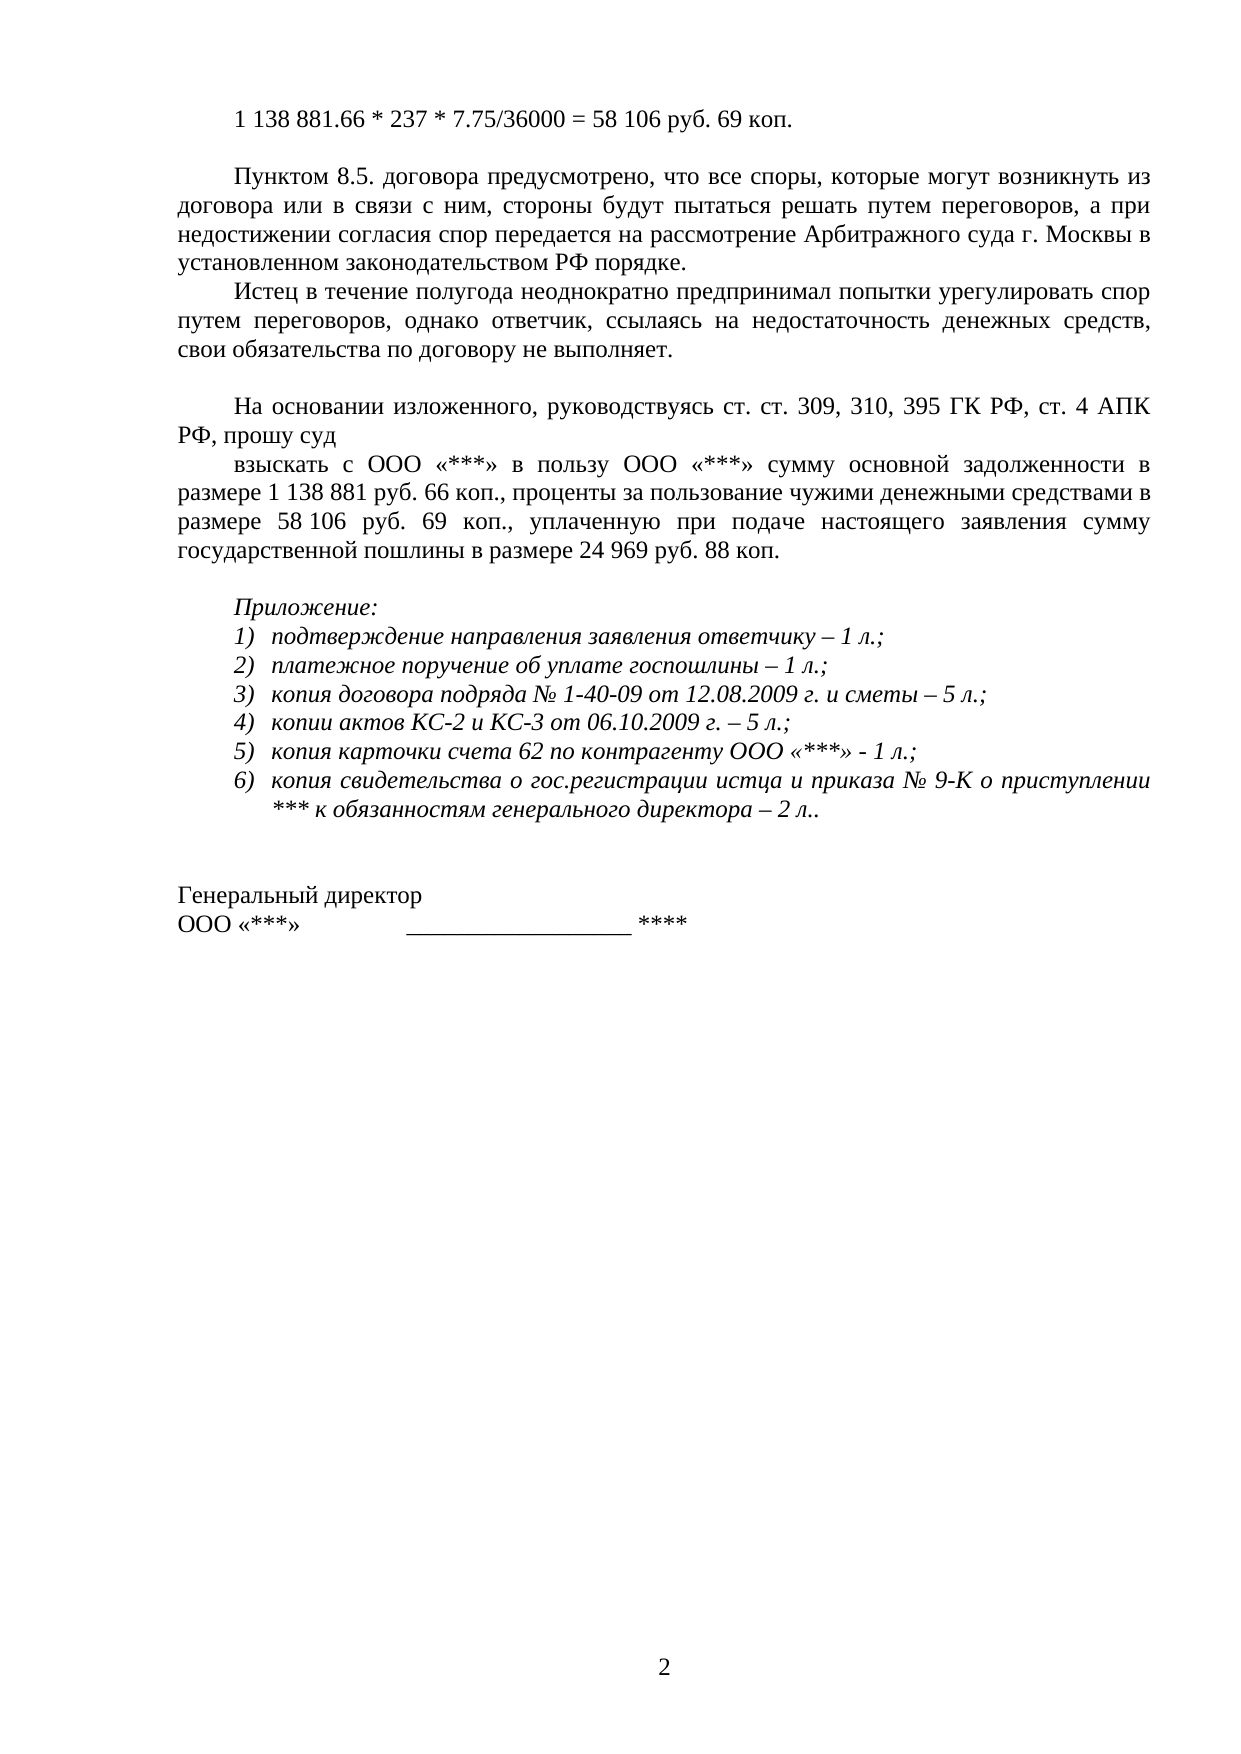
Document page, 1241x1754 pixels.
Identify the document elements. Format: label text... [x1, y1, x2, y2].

list копия свидетельства о гос.регистрации истца и приказа № 9-К о приступлении *** к обязанностям генерального директора – .. [233, 765, 1152, 822]
list копия договора подряда № 1-40-09 от 12.08.2009 г. и сметы – .; [233, 679, 1152, 707]
text Пунктом 8.5. договора предусмотрено, что все споры, которые могут возникнуть из договора или в связи с ним, стороны будут пытаться решать путем переговоров, а при недостижении согласия спор передается на рассмотрение Арбитражного суда г. Москвы в установленном законодательством РФ порядке. [177, 161, 1152, 276]
text Истец в течение полугода неоднократно предпринимал попытки урегулировать спор путем переговоров, однако ответчик, ссылаясь на недостаточность денежных средств, свои обязательства по договору не выполняет. [177, 276, 1152, 362]
text ООО «***» __________________ **** [177, 909, 1152, 937]
list копия карточки счета 62 по контрагенту ООО «***» - .; [233, 736, 1152, 765]
text 1 138 881.66 * 237 * 7.75/36000 = 58 106 руб. 69 коп. [177, 104, 1152, 132]
list платежное поручение об уплате госпошлины – .; [233, 650, 1152, 679]
text На основании изложенного, руководствуясь ст. ст. 309, 310, 395 ГК РФ, ст. 4 АПК РФ, прошу суд [177, 391, 1152, 449]
text Генеральный директор [177, 880, 1152, 909]
text взыскать с ООО «***» в пользу ООО «***» сумму основной задолженности в размере 1 138 881 руб. 66 коп., проценты за пользование чужими денежными средствами в размере 58 106 руб. 69 коп., уплаченную при подаче настоящего заявления сумму государственной пошлины в размере 24 969 руб. 88 коп. [177, 449, 1152, 564]
list подтверждение направления заявления ответчику – .; [233, 621, 1152, 650]
text Приложение: [177, 592, 1152, 621]
list копии актов КС-2 и КС-3 от 06.10.2009 г. – .; [233, 707, 1152, 736]
